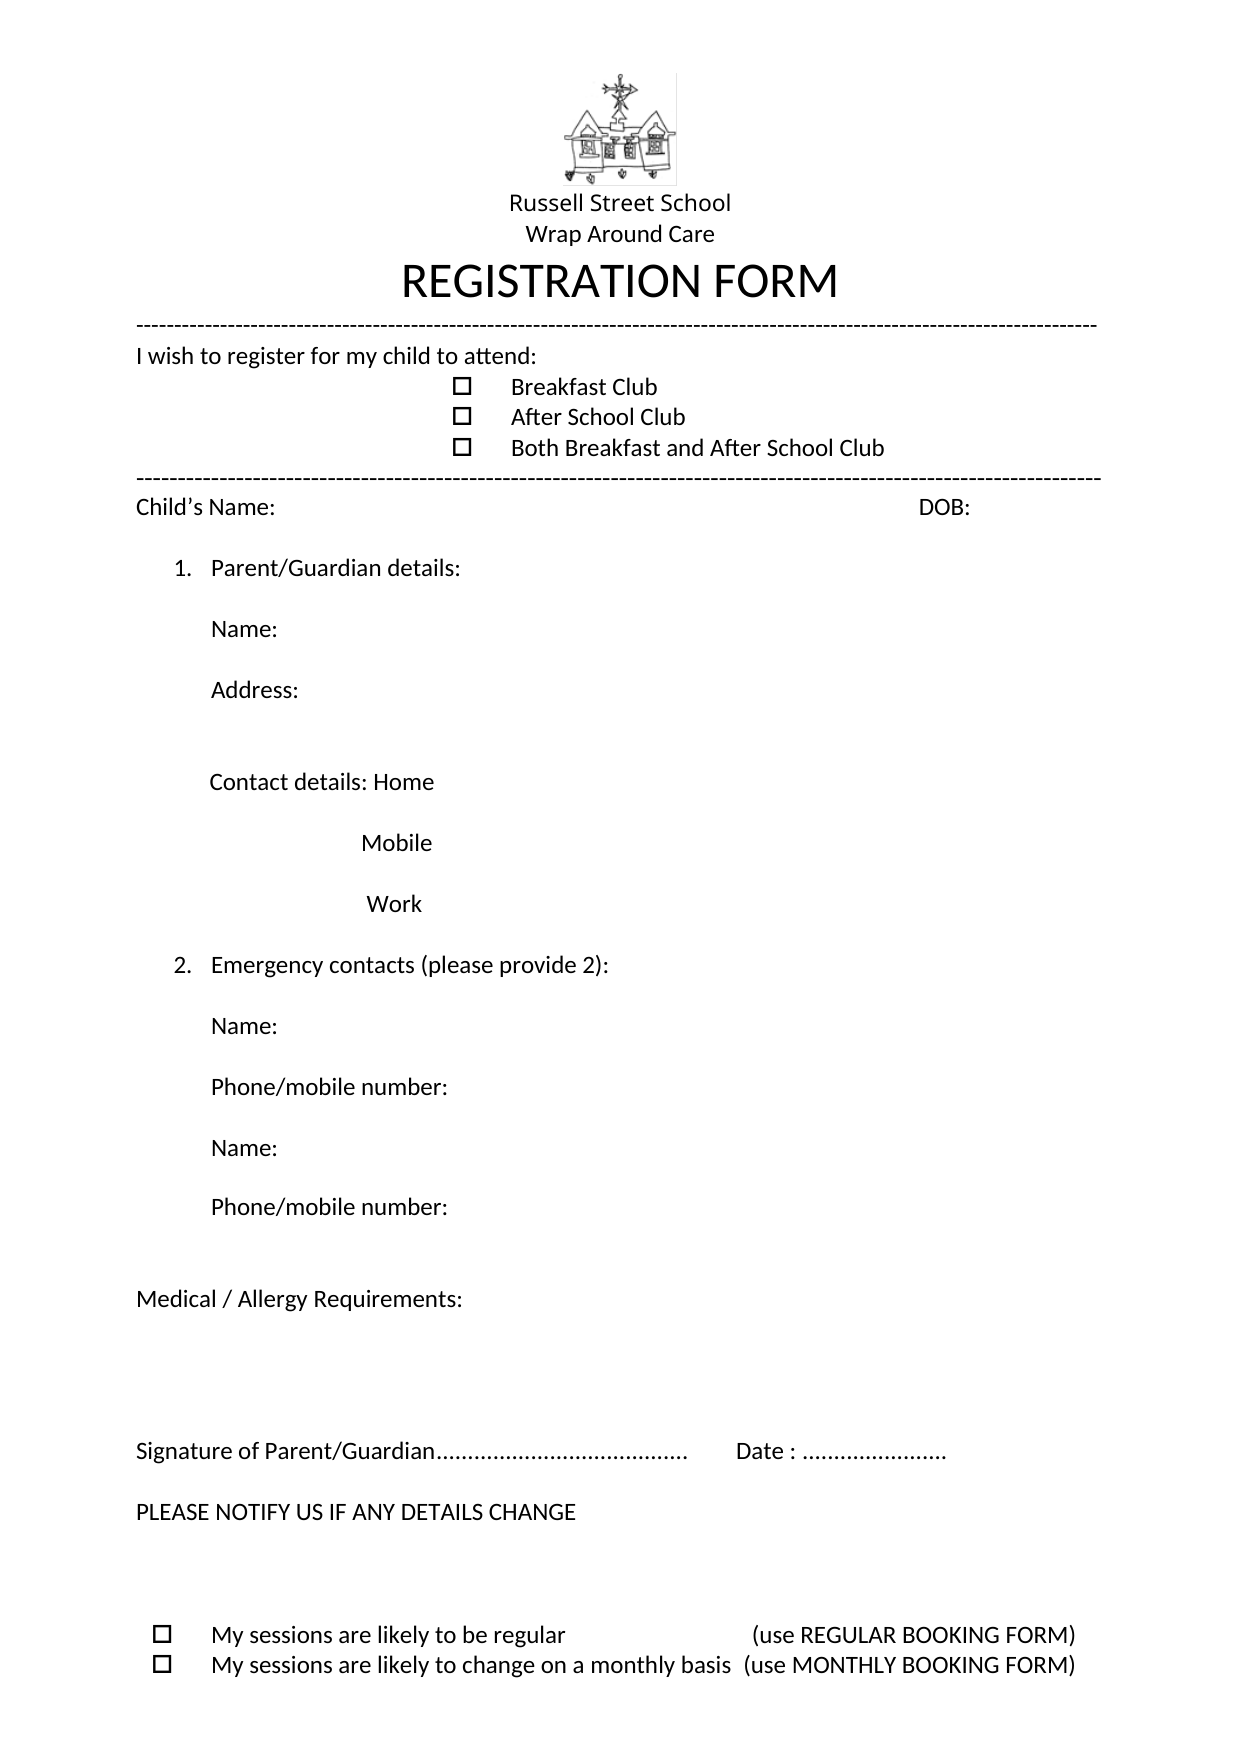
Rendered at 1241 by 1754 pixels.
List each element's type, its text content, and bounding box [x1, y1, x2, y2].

list Name: [211, 1010, 1104, 1040]
text Child’s Name: DOB: [136, 491, 1104, 521]
text ------------------------------------------------------------------------------------------------------------------------------ [136, 309, 1104, 340]
list Phone/mobile number: [211, 1071, 1104, 1101]
text Signature of Parent/Guardian ........................................ Date : ....................... [136, 1435, 1104, 1466]
text Medical / Allergy Requirements: [136, 1283, 1104, 1313]
text Mobile [136, 827, 1104, 857]
text Work [136, 888, 1104, 918]
list After School Club [473, 401, 1104, 432]
text I wish to register for my child to attend: [136, 340, 1104, 371]
text Phone/mobile number: [136, 1191, 1104, 1222]
text PLEASE NOTIFY US IF ANY DETAILS CHANGE [136, 1496, 1104, 1527]
text -------------------------------------------------------------------------------------------------------------------- [136, 462, 1104, 491]
list Emergency contacts (please provide 2): [173, 949, 1104, 979]
list Both Breakfast and After School Club [473, 432, 1104, 462]
list Parent/Guardian details: [173, 552, 1104, 582]
text Name: [136, 1132, 1104, 1162]
text Address: [136, 674, 1104, 704]
list Breakfast Club [473, 371, 1104, 401]
text Name: [136, 613, 1104, 643]
picture [563, 73, 678, 187]
text Contact details: Home [136, 766, 1104, 796]
